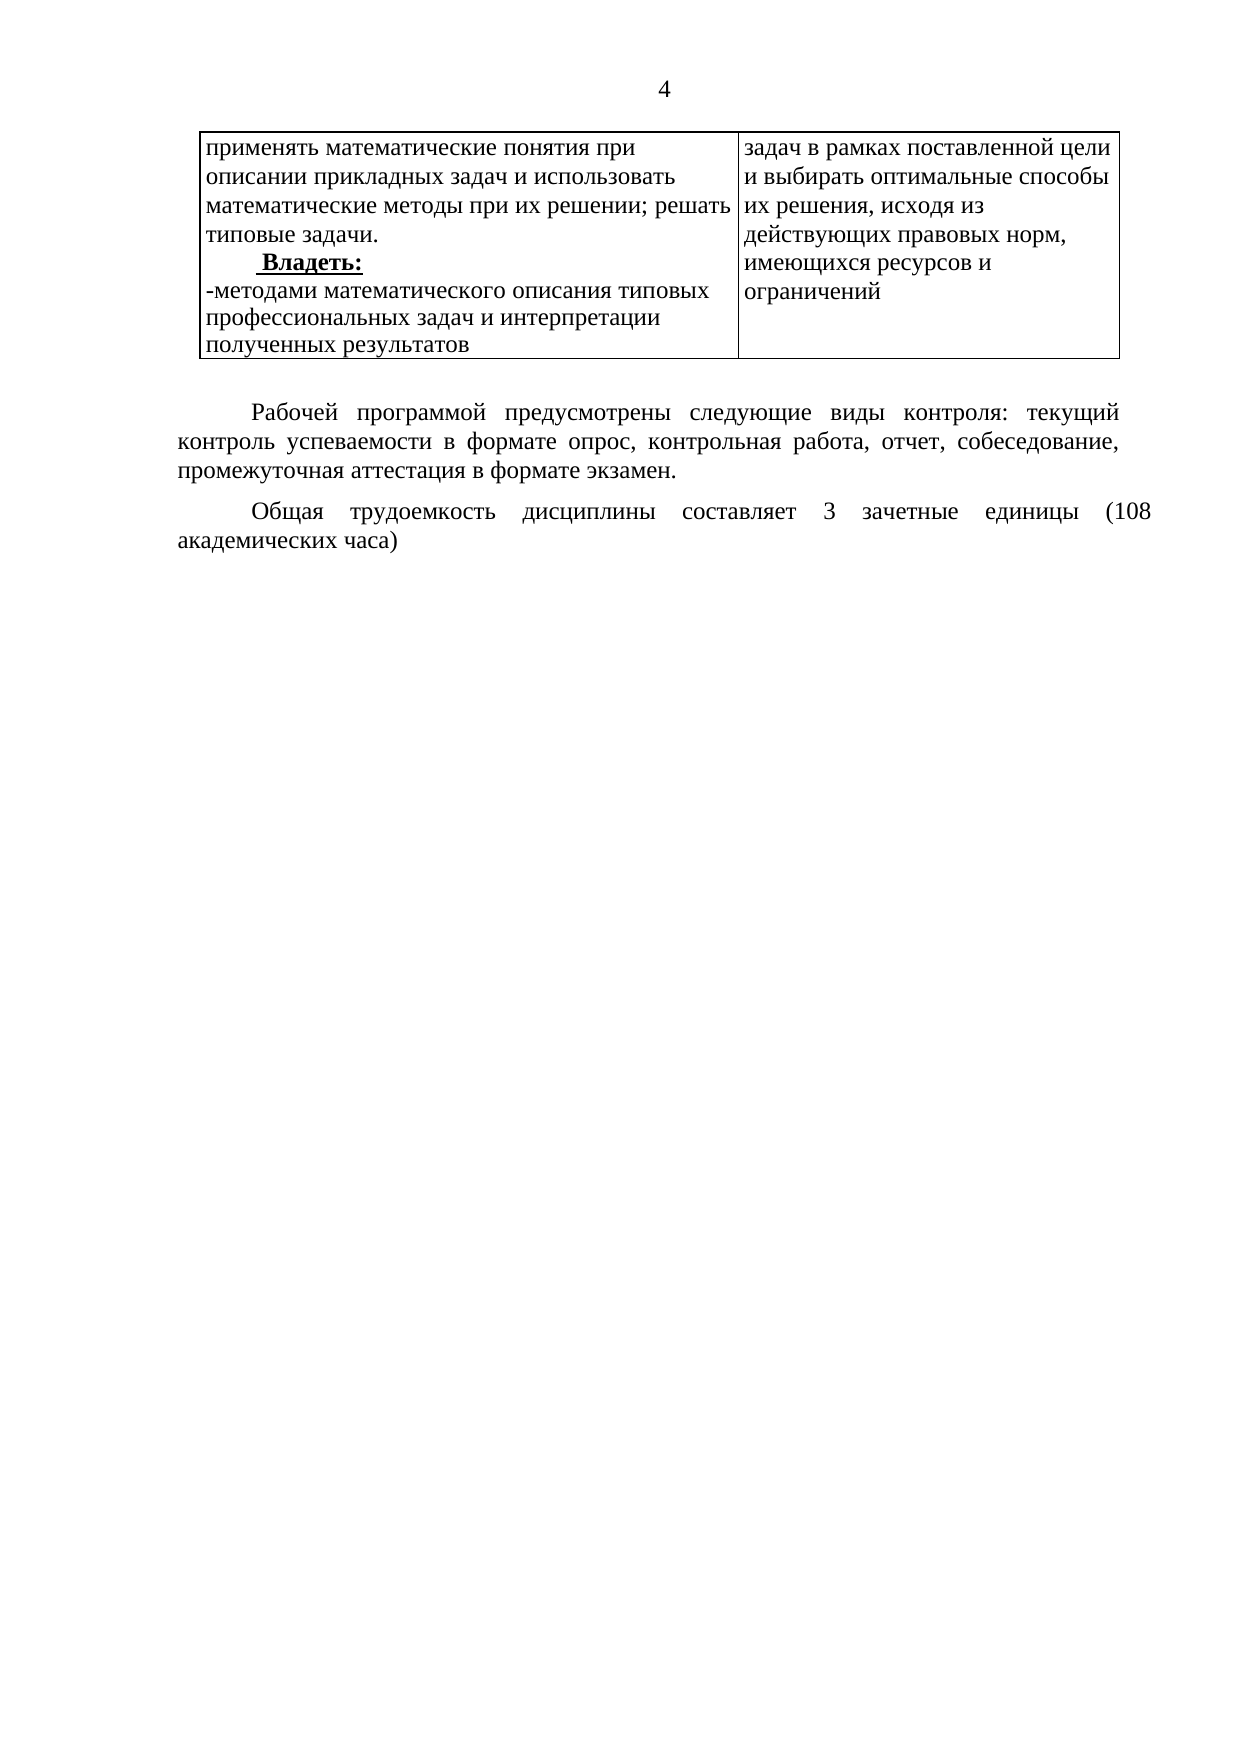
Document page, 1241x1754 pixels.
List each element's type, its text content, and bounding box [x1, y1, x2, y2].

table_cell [201, 133, 738, 358]
text Общая трудоемкость дисциплины составляет 3 зачетные единицы (108 академических часа) [177, 496, 1152, 553]
text Рабочей программой предусмотрены следующие виды контроля: текущий контроль успеваемости в формате опрос, контрольная работа, отчет, собеседование, промежуточная аттестация в формате экзамен. [177, 397, 1120, 483]
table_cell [739, 133, 1119, 358]
